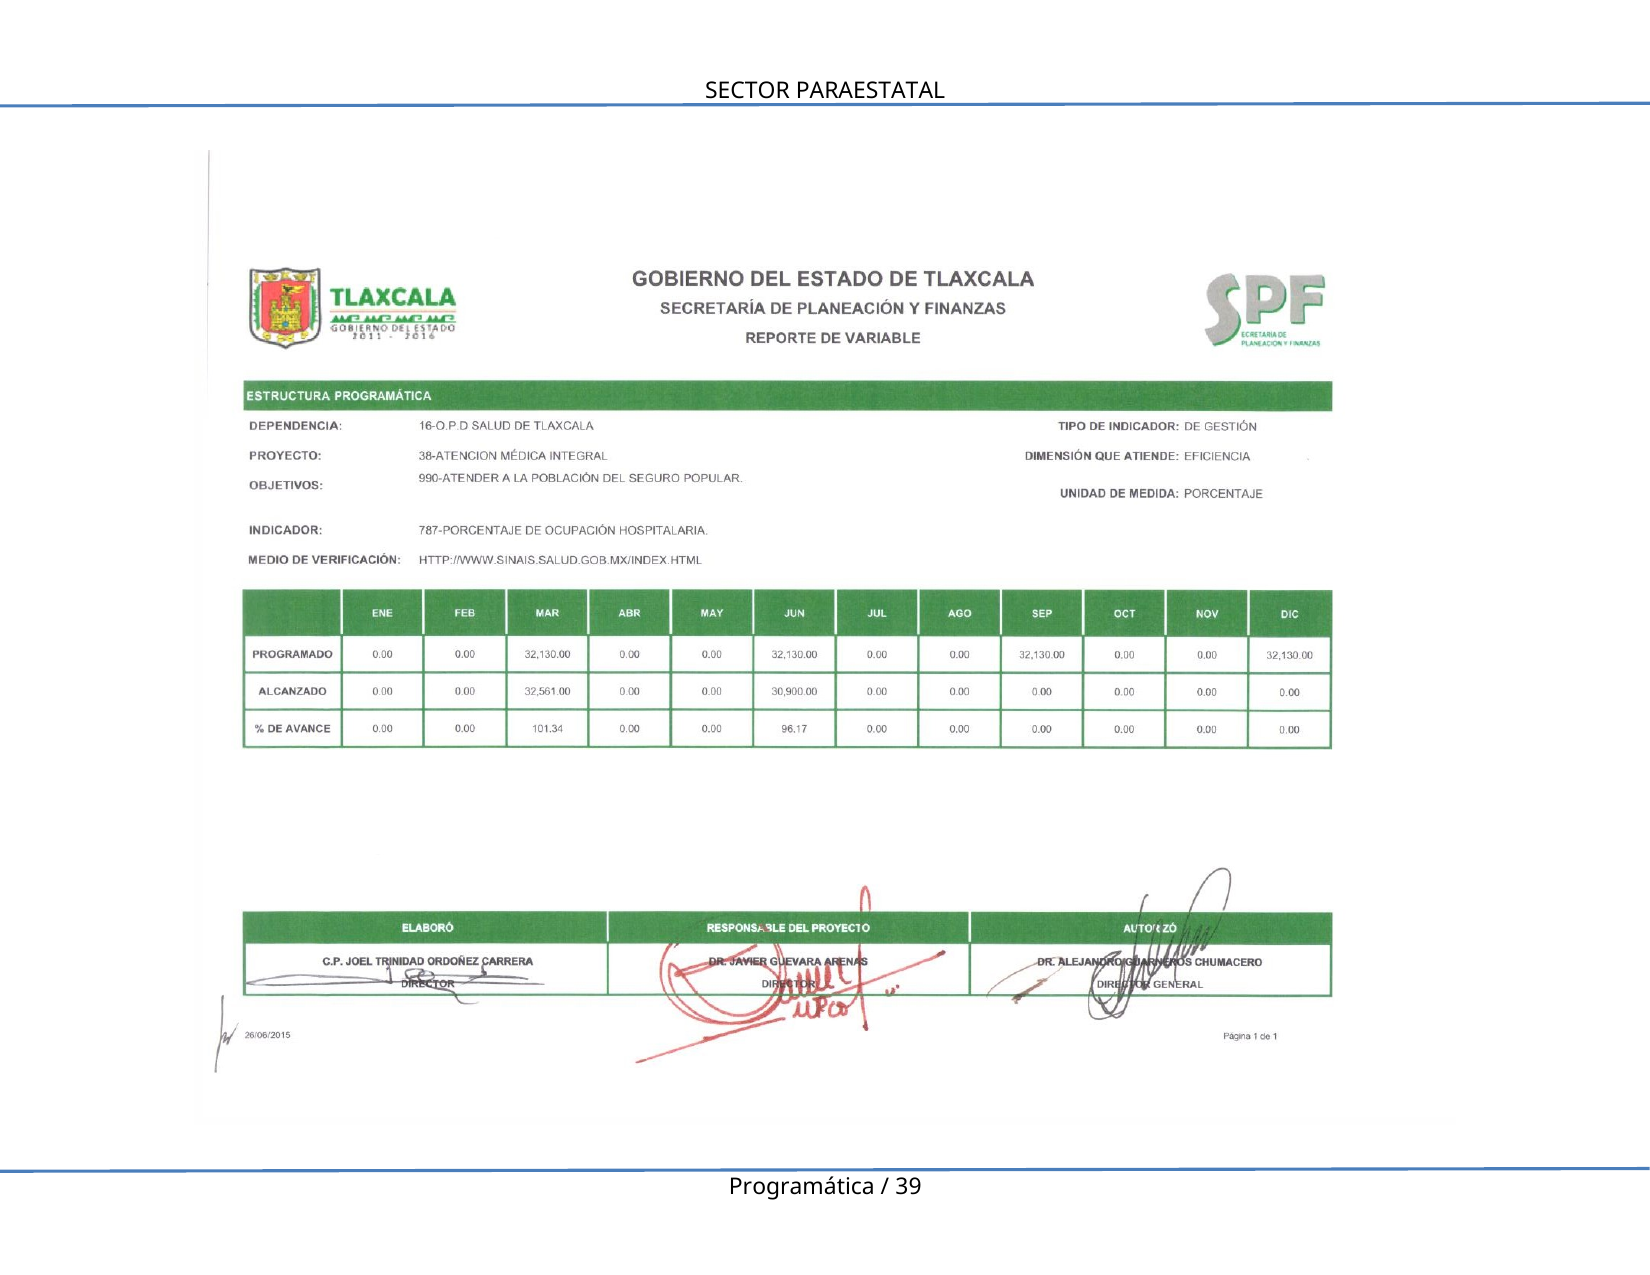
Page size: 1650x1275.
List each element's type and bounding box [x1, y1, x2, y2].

picture [194, 150, 1456, 1125]
